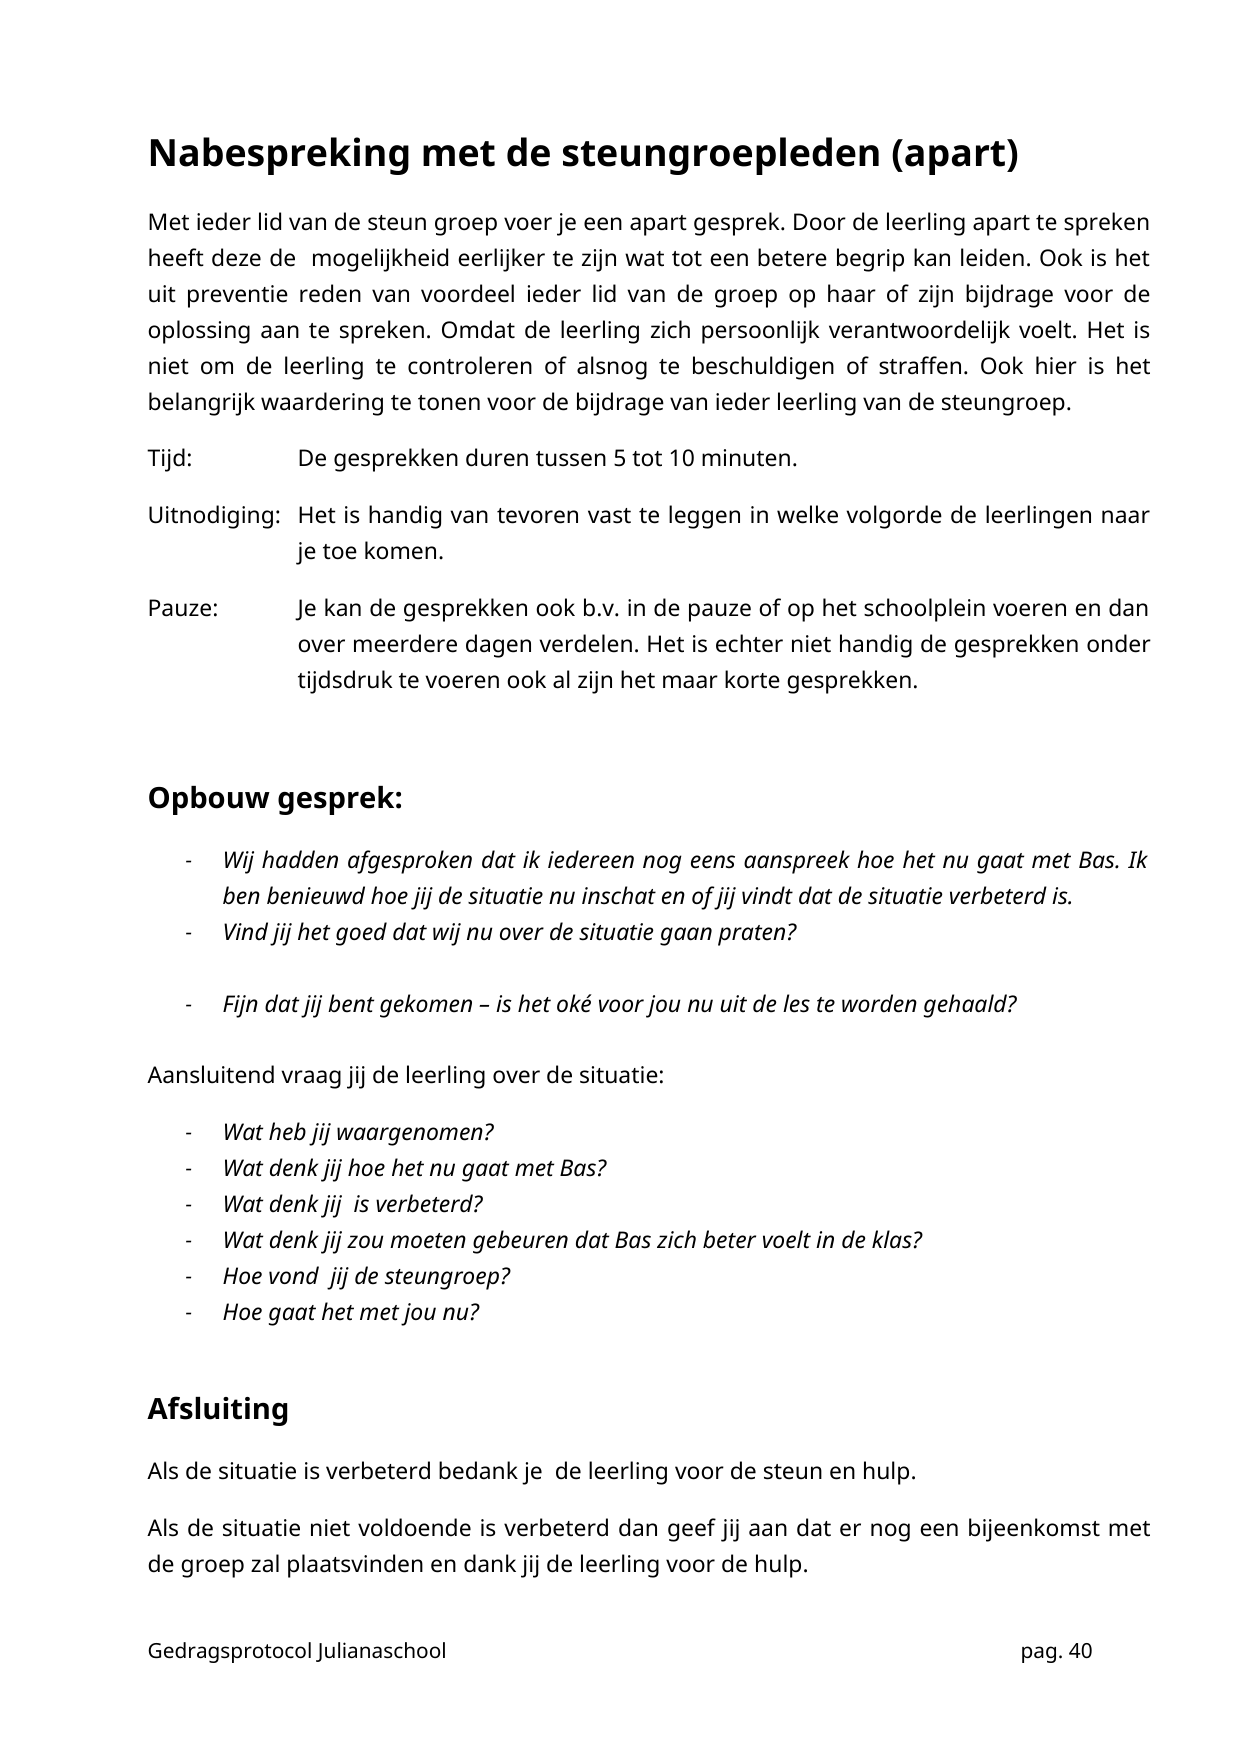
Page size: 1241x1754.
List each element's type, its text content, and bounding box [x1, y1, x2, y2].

text Uitnodiging: Het is handig van tevoren vast te leggen in welke volgorde de leerlingen naar je toe komen. [147, 499, 1152, 566]
text Met ieder lid van de steun groep voer je een apart gesprek. Door de leerling apart te spreken heeft deze de mogelijkheid eerlijker te zijn wat tot een betere begrip kan leiden. Ook is het uit preventie reden van voordeel ieder lid van de groep op haar of zijn bijdrage voor de oplossing aan te spreken. Omdat de leerling zich persoonlijk verantwoordelijk voelt. Het is niet om de leerling te controleren of alsnog te beschuldigen of straffen. Ook hier is het belangrijk waardering te tonen voor de bijdrage van ieder leerling van de steungroep. [147, 206, 1152, 417]
text Als de situatie niet voldoende is verbeterd dan geef jij aan dat er nog een bijeenkomst met de groep zal plaatsvinden en dank jij de leerling voor de hulp. [147, 1512, 1152, 1579]
list Hoe gaat het met jou nu? [185, 1296, 1152, 1327]
list Wat denk jij hoe het nu gaat met Bas? [185, 1152, 1152, 1183]
list Wat denk jij zou moeten gebeuren dat Bas zich beter voelt in de klas? [185, 1224, 1152, 1255]
list Wat heb jij waargenomen? [185, 1116, 1152, 1147]
text Aansluitend vraag jij de leerling over de situatie: [147, 1059, 1152, 1091]
list Wat denk jij is verbeterd? [185, 1188, 1152, 1219]
text Afsluiting [147, 1388, 1152, 1428]
list Wij hadden afgesproken dat ik iedereen nog eens aanspreek hoe het nu gaat met Bas. Ik ben benieuwd hoe jij de situatie nu inschat en of jij vindt dat de situatie verbeterd is. [185, 844, 1152, 911]
text Opbouw gesprek: [147, 777, 1152, 817]
text Pauze: Je kan de gesprekken ook b.v. in de pauze of op het schoolplein voeren en dan over meerdere dagen verdelen. Het is echter niet handig de gesprekken onder tijdsdruk te voeren ook al zijn het maar korte gesprekken. [147, 592, 1152, 695]
text Als de situatie is verbeterd bedank je de leerling voor de steun en hulp. [147, 1455, 1152, 1486]
text Tijd: De gesprekken duren tussen 5 tot 10 minuten. [147, 442, 1152, 474]
list Hoe vond jij de steungroep? [185, 1260, 1152, 1291]
text Nabespreking met de steungroepleden (apart) [147, 126, 1152, 177]
list Fijn dat jij bent gekomen – is het oké voor jou nu uit de les te worden gehaald? [185, 987, 1152, 1019]
list Vind jij het goed dat wij nu over de situatie gaan praten? [185, 916, 1152, 947]
